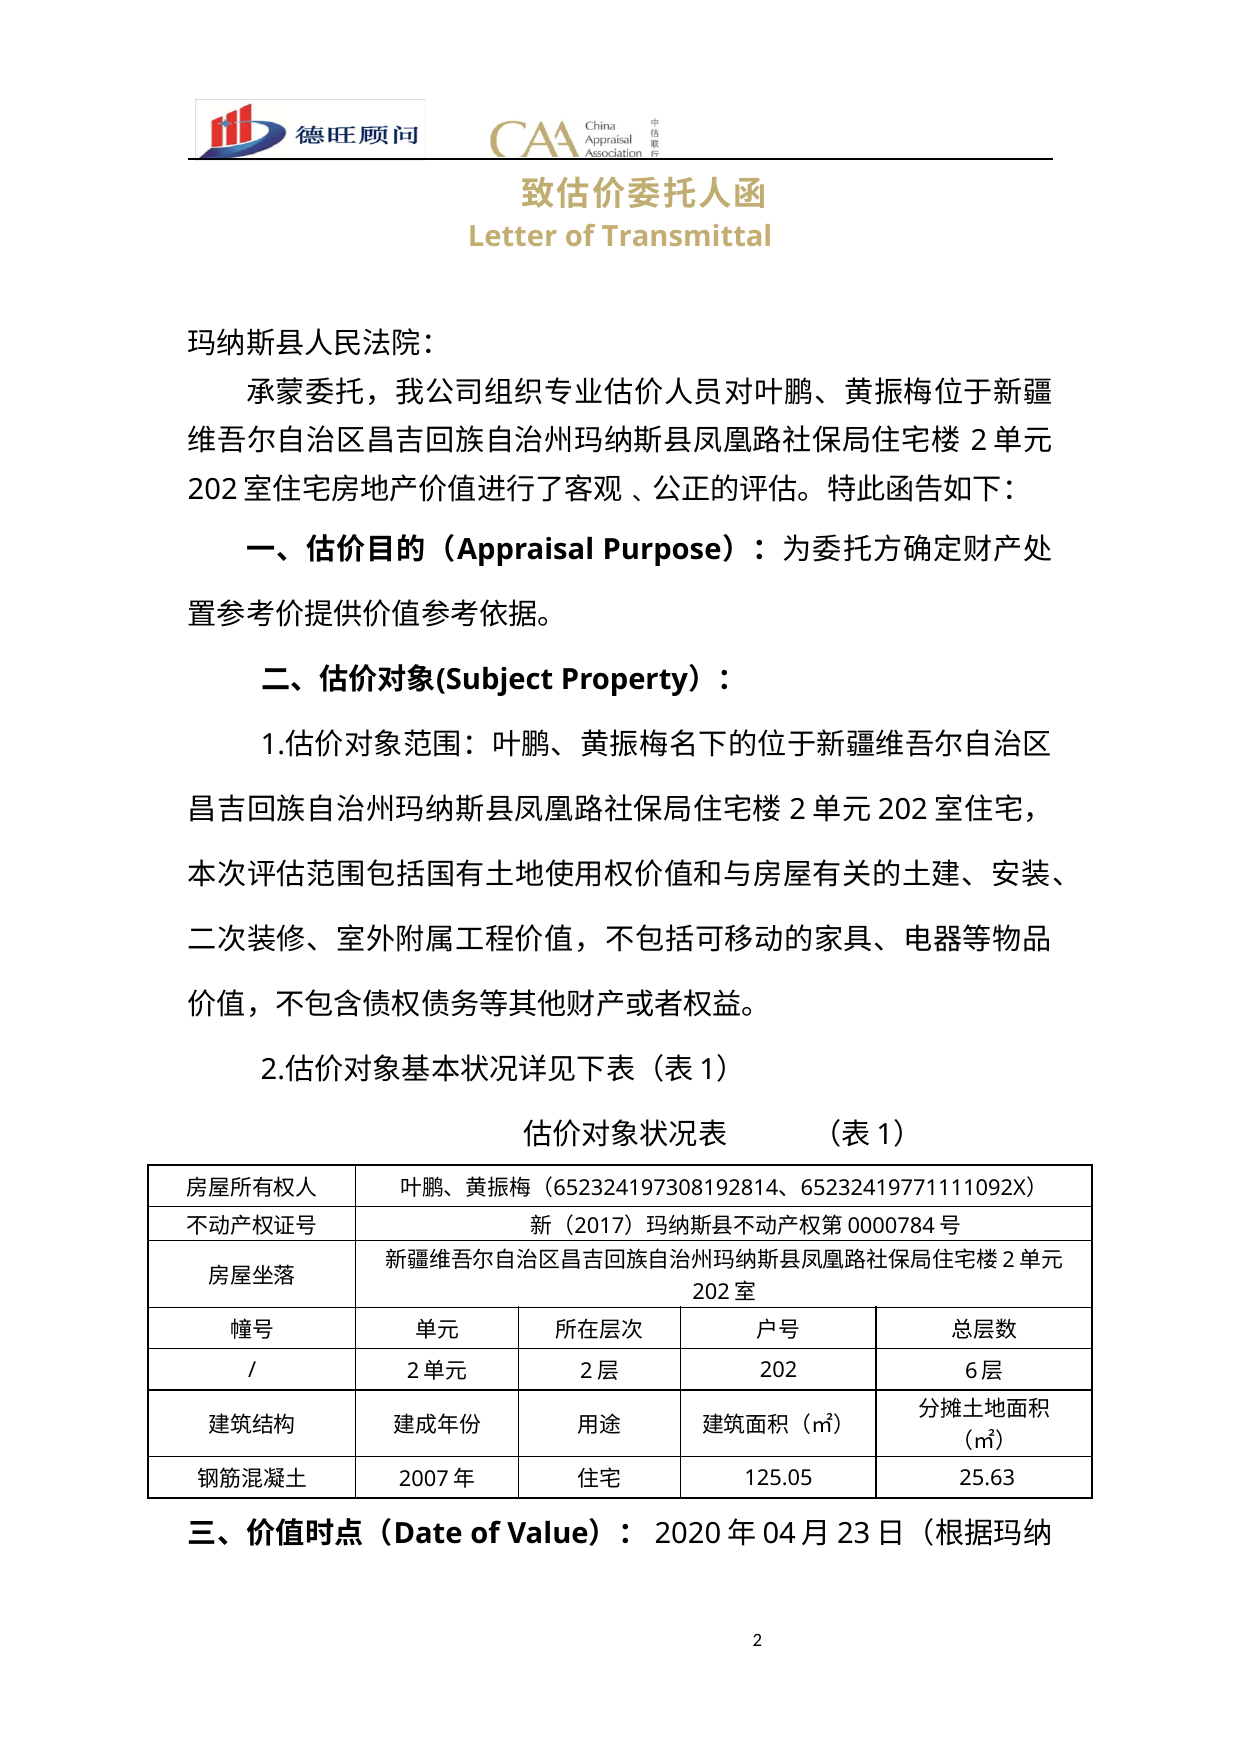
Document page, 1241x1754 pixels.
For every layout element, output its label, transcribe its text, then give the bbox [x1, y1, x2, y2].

table_cell 单元 [356, 1308, 518, 1348]
text 1.估价对象范围：叶鹏、黄振梅名下的位于新疆维吾尔自治区昌吉回族自治州玛纳斯县凤凰路社保局住宅楼2单元202室住宅，本次评估范围包括国有土地使用权价值和与房屋有关的土建、安装、二次装修、室外附属工程价值，不包括可移动的家具、电器等物品价值，不包含债权债务等其他财产或者权益。 [187, 709, 1053, 1034]
picture [479, 111, 673, 157]
table_header 叶鹏、黄振梅（652324197308192814、65232419771111092X） [356, 1166, 1091, 1206]
table_cell 总层数 [877, 1308, 1091, 1348]
table_cell 户号 [681, 1308, 875, 1348]
table_cell 建筑结构 [149, 1391, 355, 1456]
text 三、价值时点（Date of Value）： 2020年04月23日（根据玛纳斯县人民法院出具的委托书）。 [187, 1499, 1053, 1563]
table_cell 新（2017）玛纳斯县不动产权第0000784号 [356, 1207, 1091, 1240]
table_cell / [149, 1349, 355, 1389]
table_cell 6层 [877, 1349, 1091, 1389]
text 二、估价对象(Subject Property）： [187, 644, 1053, 709]
table_cell 不动产权证号 [149, 1207, 355, 1240]
table_cell 新疆维吾尔自治区昌吉回族自治州玛纳斯县凤凰路社保局住宅楼2单元202室 [356, 1241, 1091, 1306]
table_cell 幢号 [149, 1308, 355, 1348]
table_cell 2单元 [356, 1349, 518, 1389]
text 2.估价对象基本状况详见下表（表1） [187, 1034, 1053, 1099]
table_cell 用途 [519, 1391, 680, 1456]
text 一、估价目的（Appraisal Purpose）：为委托方确定财产处置参考价提供价值参考依据。 [187, 514, 1053, 644]
table_cell 住宅 [519, 1457, 680, 1497]
table_header 房屋所有权人 [149, 1166, 355, 1206]
picture [195, 99, 426, 158]
table_cell 125.05 [681, 1457, 875, 1497]
table_cell 钢筋混凝土 [149, 1457, 355, 1497]
table_cell 建成年份 [356, 1391, 518, 1456]
text Letter of Transmittal [187, 215, 1053, 255]
table_cell 2层 [519, 1349, 680, 1389]
table_cell 分摊土地面积（㎡） [877, 1391, 1091, 1456]
text 承蒙委托，我公司组织专业估价人员对叶鹏、黄振梅位于新疆维吾尔自治区昌吉回族自治州玛纳斯县凤凰路社保局住宅楼2单元202室住宅房地产价值进行了客观﹑公正的评估。特此函告如下： [187, 368, 1053, 508]
text 玛纳斯县人民法院： [187, 320, 1053, 362]
text 致估价委托人函 [187, 167, 1053, 215]
text 估价对象状况表 （表1） [187, 1099, 1053, 1164]
table_cell 所在层次 [519, 1308, 680, 1348]
table_cell 建筑面积（㎡） [681, 1391, 875, 1456]
table_cell 房屋坐落 [149, 1241, 355, 1306]
table_cell 2007年 [356, 1457, 518, 1497]
table_cell 25.63 [877, 1457, 1091, 1497]
table_cell 202 [681, 1349, 875, 1389]
